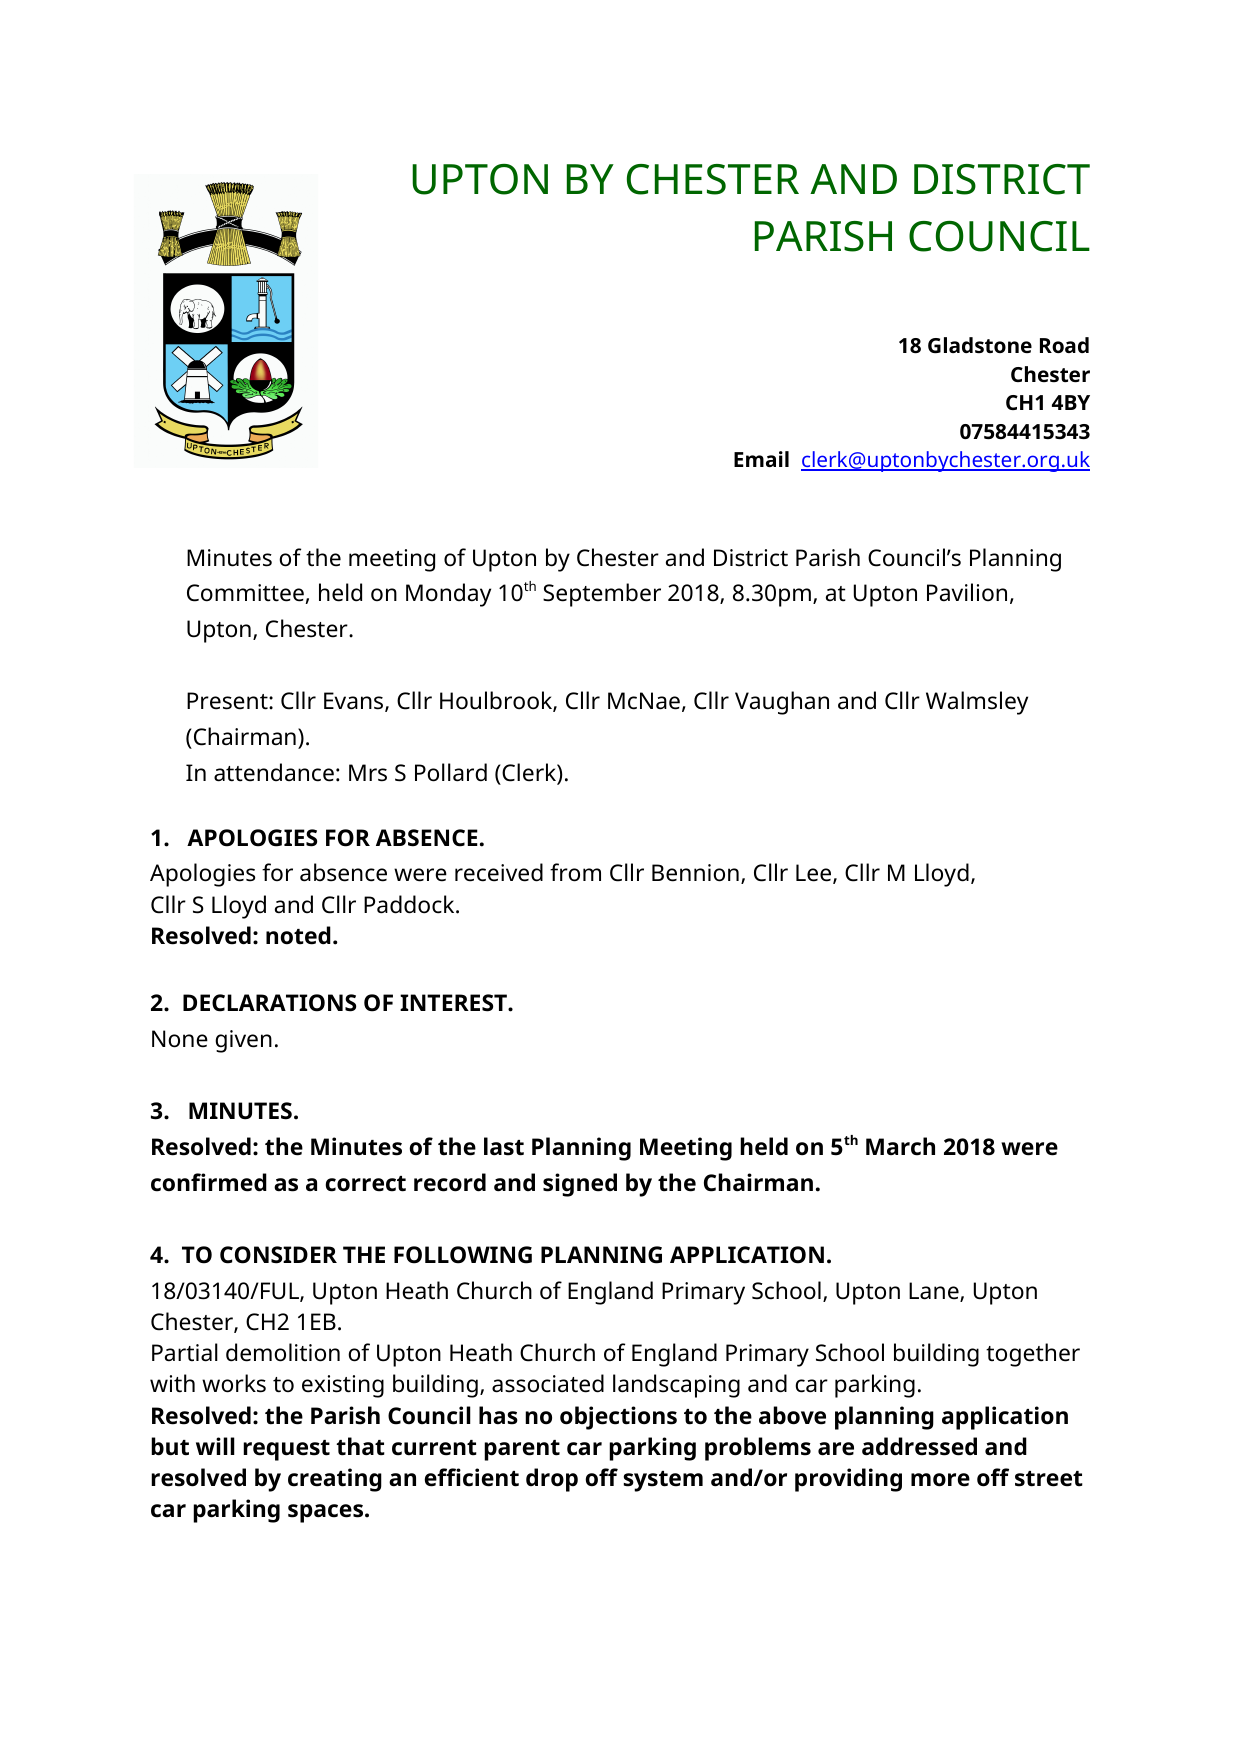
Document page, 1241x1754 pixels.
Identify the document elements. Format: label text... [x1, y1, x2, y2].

text Resolved: the Parish Council has no objections to the above planning application but will request that current parent car parking problems are addressed and resolved by creating an efficient drop off system and/or providing more off street car parking spaces. [150, 1399, 1090, 1524]
text Present: Cllr Evans, Cllr Houlbrook, Cllr McNae, Cllr Vaughan and Cllr Walmsley (Chairman). [185, 685, 1090, 752]
picture [133, 174, 319, 468]
text Cllr S Lloyd and Cllr Paddock. [150, 889, 1090, 920]
text PARISH COUNCIL [334, 207, 1090, 263]
text CH1 4BY [334, 388, 1090, 417]
text Resolved: noted. [150, 920, 1090, 951]
text 18 Gladstone Road [334, 332, 1090, 360]
text Email clerk@uptonbychester.org.uk [334, 445, 1090, 474]
text Apologies for absence were received from Cllr Bennion, Cllr Lee, Cllr M Lloyd, [150, 857, 1090, 889]
text 2. DECLARATIONS OF INTEREST. [150, 987, 1090, 1018]
text In attendance: Mrs S Pollard (Clerk). [185, 757, 1090, 788]
text Resolved: the Minutes of the last Planning Meeting held on 5th March 2018 were confirmed as a correct record and signed by the Chairman. [150, 1131, 1090, 1198]
text UPTON BY CHESTER AND DISTRICT [150, 150, 1090, 207]
text Chester [334, 360, 1090, 388]
text None given. [150, 1023, 1090, 1054]
text Minutes of the meeting of Upton by Chester and District Parish Council’s Planning Committee, held on Monday 10th September 2018, 8.30pm, at Upton Pavilion, Upton, Chester. [185, 541, 1090, 644]
text 3. MINUTES. [150, 1095, 1090, 1126]
text 4. TO CONSIDER THE FOLLOWING PLANNING APPLICATION. [150, 1239, 1090, 1270]
text Partial demolition of Upton Heath Church of England Primary School building together with works to existing building, associated landscaping and car parking. [150, 1337, 1090, 1399]
text 18/03140/FUL, Upton Heath Church of England Primary School, Upton Lane, Upton Chester, CH2 1EB. [150, 1274, 1090, 1337]
text 1. APOLOGIES FOR ABSENCE. [150, 821, 1090, 853]
text 07584415343 [334, 417, 1090, 445]
